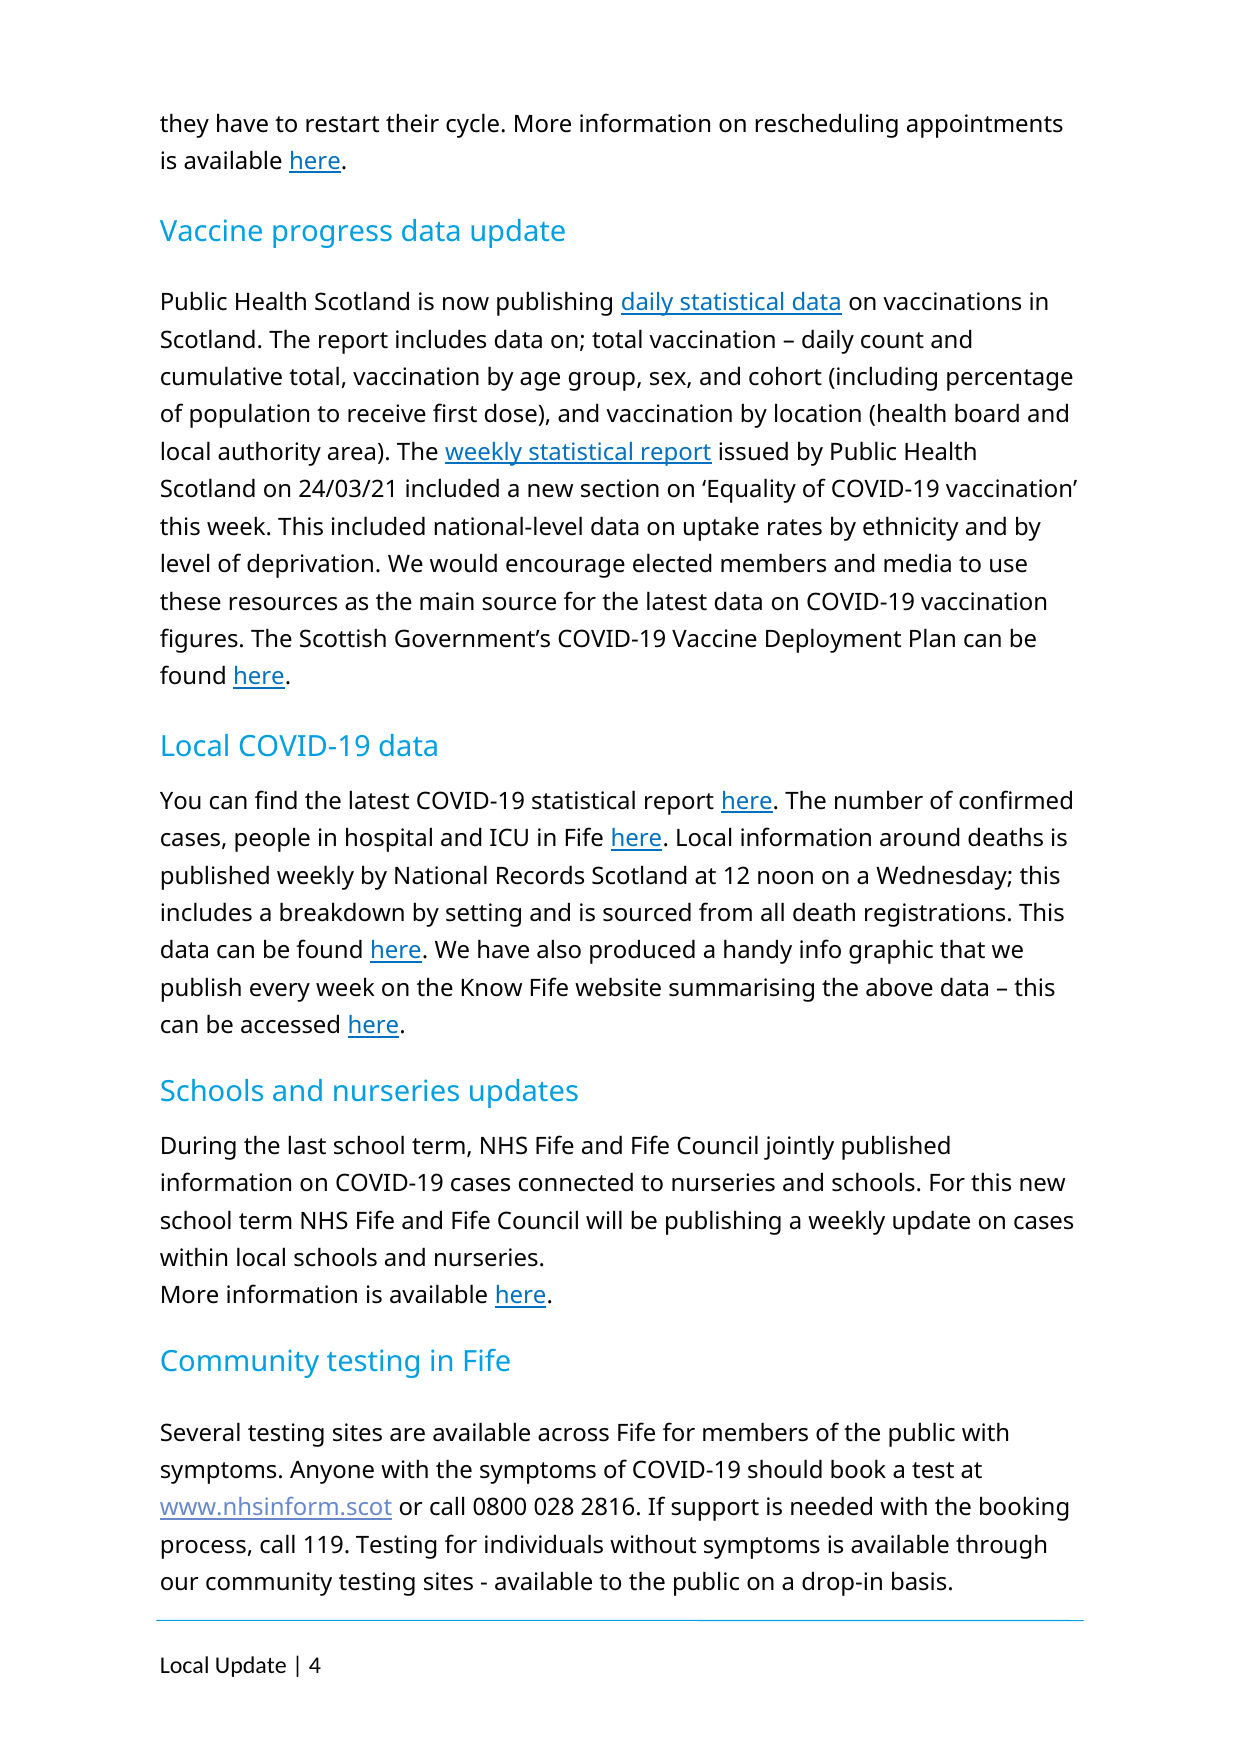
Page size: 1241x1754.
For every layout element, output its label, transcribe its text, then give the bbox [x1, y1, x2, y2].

text During the last school term, NHS Fife and Fife Council jointly published information on COVID-19 cases connected to nurseries and schools. For this new school term NHS Fife and Fife Council will be publishing a weekly update on cases within local schools and nurseries. [159, 1129, 1081, 1273]
text Public Health Scotland is now publishing daily statistical data on vaccinations in Scotland. The report includes data on; total vaccination – daily count and cumulative total, vaccination by age group, sex, and cohort (including percentage of population to receive first dose), and vaccination by location (health board and local authority area). The weekly statistical report issued by Public Health Scotland on 24/03/21 included a new section on ‘Equality of COVID-19 vaccination’ this week. This included national-level data on uptake rates by ethnicity and by level of deprivation. We would encourage elected members and media to use these resources as the main source for the latest data on COVID-19 vaccination figures. The Scottish Government’s COVID-19 Vaccine Deployment Plan can be found here. [159, 285, 1081, 692]
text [159, 1415, 1081, 1598]
text You can find the latest COVID-19 statistical report here. The number of confirmed cases, people in hospital and ICU in Fife here. Local information around deaths is published weekly by National Records Scotland at 12 noon on a Wednesday; this includes a breakdown by setting and is sourced from all death registrations. This data can be found here. We have also produced a handy info graphic that we publish every week on the Know Fife website summarising the above data – this can be accessed here. [159, 784, 1081, 1041]
subtitle Local COVID-19 data [159, 726, 1081, 765]
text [159, 106, 1081, 176]
text More information is available here. [159, 1278, 1081, 1311]
subtitle Vaccine progress data update [159, 210, 1081, 250]
subtitle Schools and nurseries updates [159, 1071, 1081, 1110]
subtitle Community testing in Fife [159, 1341, 1081, 1380]
